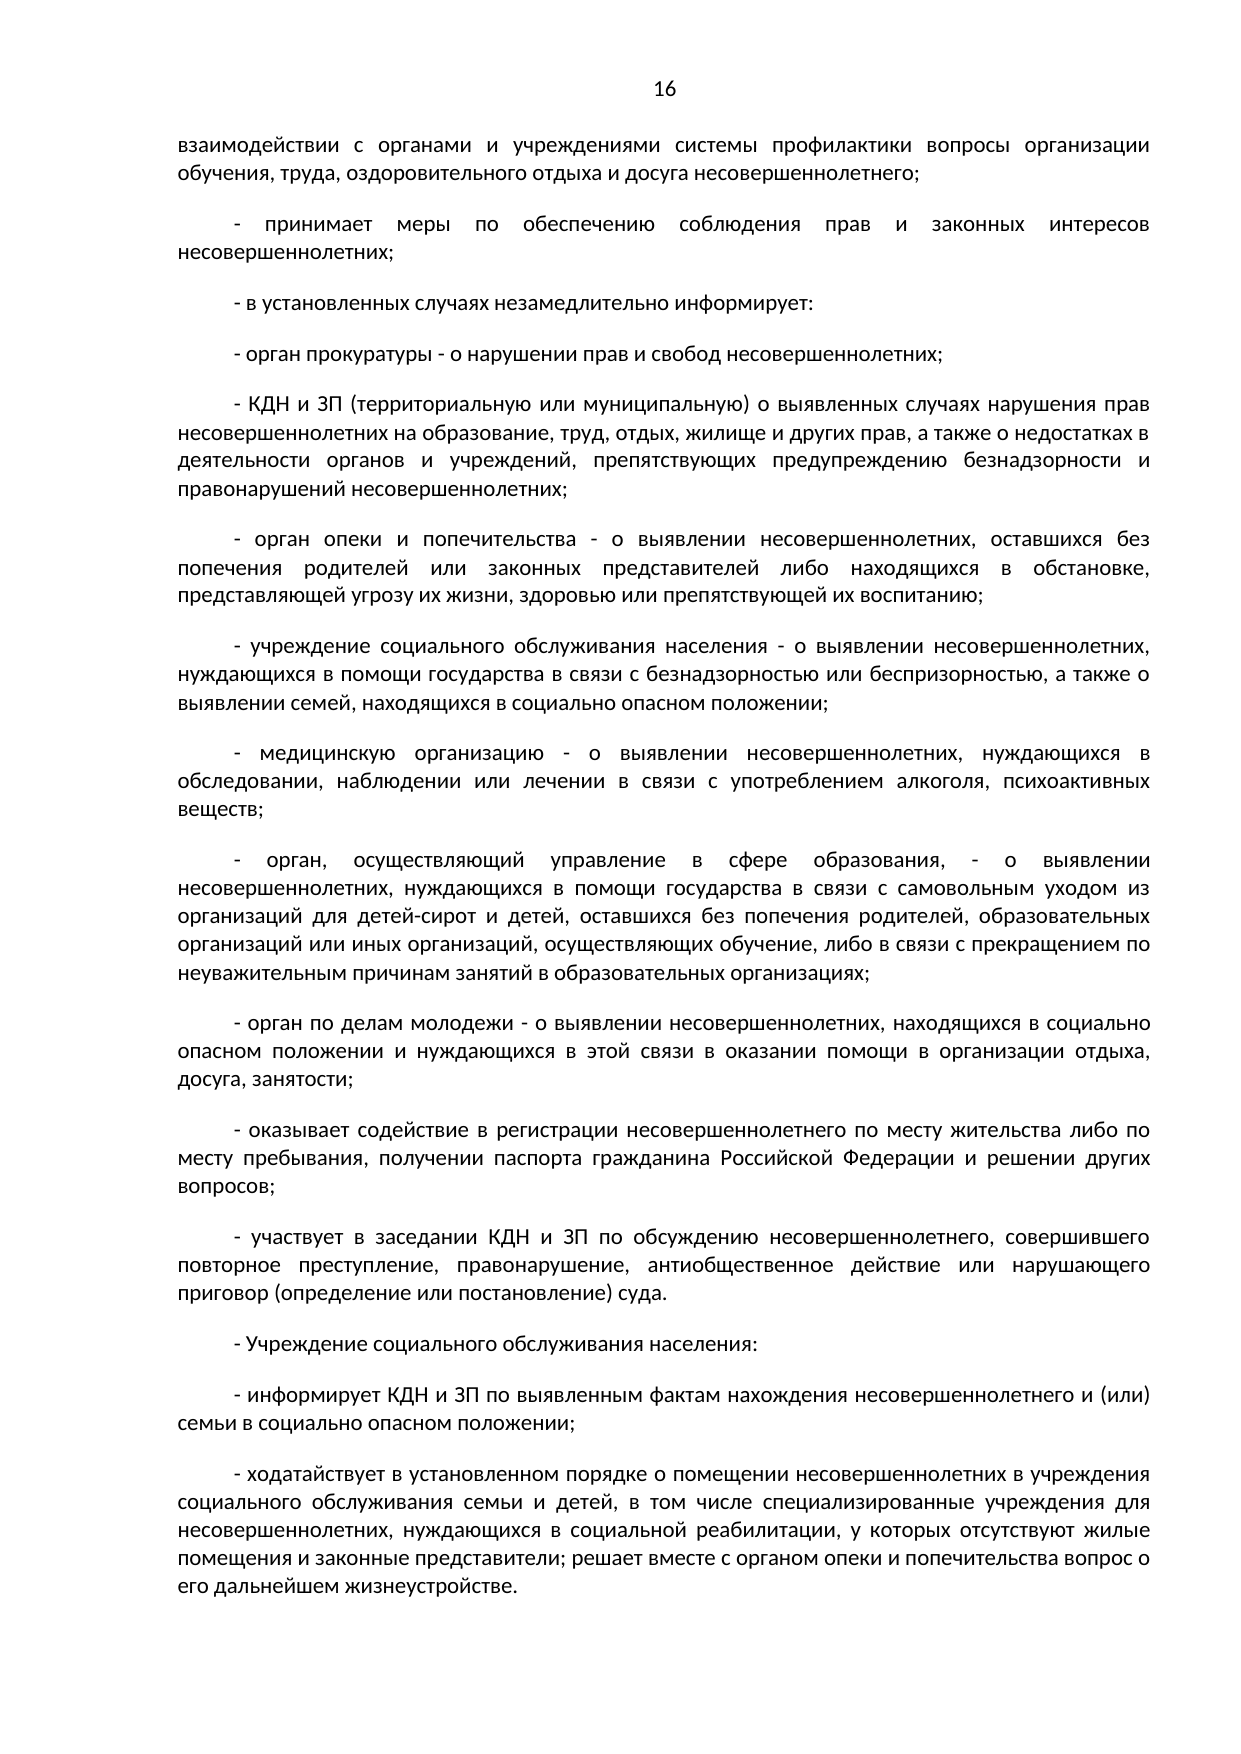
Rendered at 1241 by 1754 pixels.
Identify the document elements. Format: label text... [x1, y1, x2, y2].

text - орган, осуществляющий управление в сфере образования, - о выявлении несовершеннолетних, нуждающихся в помощи государства в связи с самовольным уходом из организаций для детей-сирот и детей, оставшихся без попечения родителей, образовательных организаций или иных организаций, осуществляющих обучение, либо в связи с прекращением по неуважительным причинам занятий в образовательных организациях; [177, 846, 1152, 986]
text - участвует в заседании КДН и ЗП по обсуждению несовершеннолетнего, совершившего повторное преступление, правонарушение, антиобщественное действие или нарушающего приговор (определение или постановление) суда. [177, 1222, 1152, 1307]
text - оказывает содействие в регистрации несовершеннолетнего по месту жительства либо по месту пребывания, получении паспорта гражданина Российской Федерации и решении других вопросов; [177, 1116, 1152, 1199]
text - принимает меры по обеспечению соблюдения прав и законных интересов несовершеннолетних; [177, 209, 1152, 265]
text - ходатайствует в установленном порядке о помещении несовершеннолетних в учреждения социального обслуживания семьи и детей, в том числе специализированные учреждения для несовершеннолетних, нуждающихся в социальной реабилитации, у которых отсутствуют жилые помещения и законные представители; решает вместе с органом опеки и попечительства вопрос о его дальнейшем жизнеустройстве. [177, 1459, 1152, 1599]
text - орган прокуратуры - о нарушении прав и свобод несовершеннолетних; [177, 339, 1152, 367]
text - Учреждение социального обслуживания населения: [177, 1329, 1152, 1357]
text - информирует КДН и ЗП по выявленным фактам нахождения несовершеннолетнего и (или) семьи в социально опасном положении; [177, 1380, 1152, 1436]
text - учреждение социального обслуживания населения - о выявлении несовершеннолетних, нуждающихся в помощи государства в связи с безнадзорностью или беспризорностью, а также о выявлении семей, находящихся в социально опасном положении; [177, 632, 1152, 716]
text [177, 130, 1152, 186]
text - медицинскую организацию - о выявлении несовершеннолетних, нуждающихся в обследовании, наблюдении или лечении в связи с употреблением алкоголя, психоактивных веществ; [177, 738, 1152, 823]
text - орган опеки и попечительства - о выявлении несовершеннолетних, оставшихся без попечения родителей или законных представителей либо находящихся в обстановке, представляющей угрозу их жизни, здоровью или препятствующей их воспитанию; [177, 524, 1152, 609]
text - в установленных случаях незамедлительно информирует: [177, 288, 1152, 316]
text - орган по делам молодежи - о выявлении несовершеннолетних, находящихся в социально опасном положении и нуждающихся в этой связи в оказании помощи в организации отдыха, досуга, занятости; [177, 1008, 1152, 1093]
text - КДН и ЗП (территориальную или муниципальную) о выявленных случаях нарушения прав несовершеннолетних на образование, труд, отдых, жилище и других прав, а также о недостатках в деятельности органов и учреждений, препятствующих предупреждению безнадзорности и правонарушений несовершеннолетних; [177, 389, 1152, 502]
